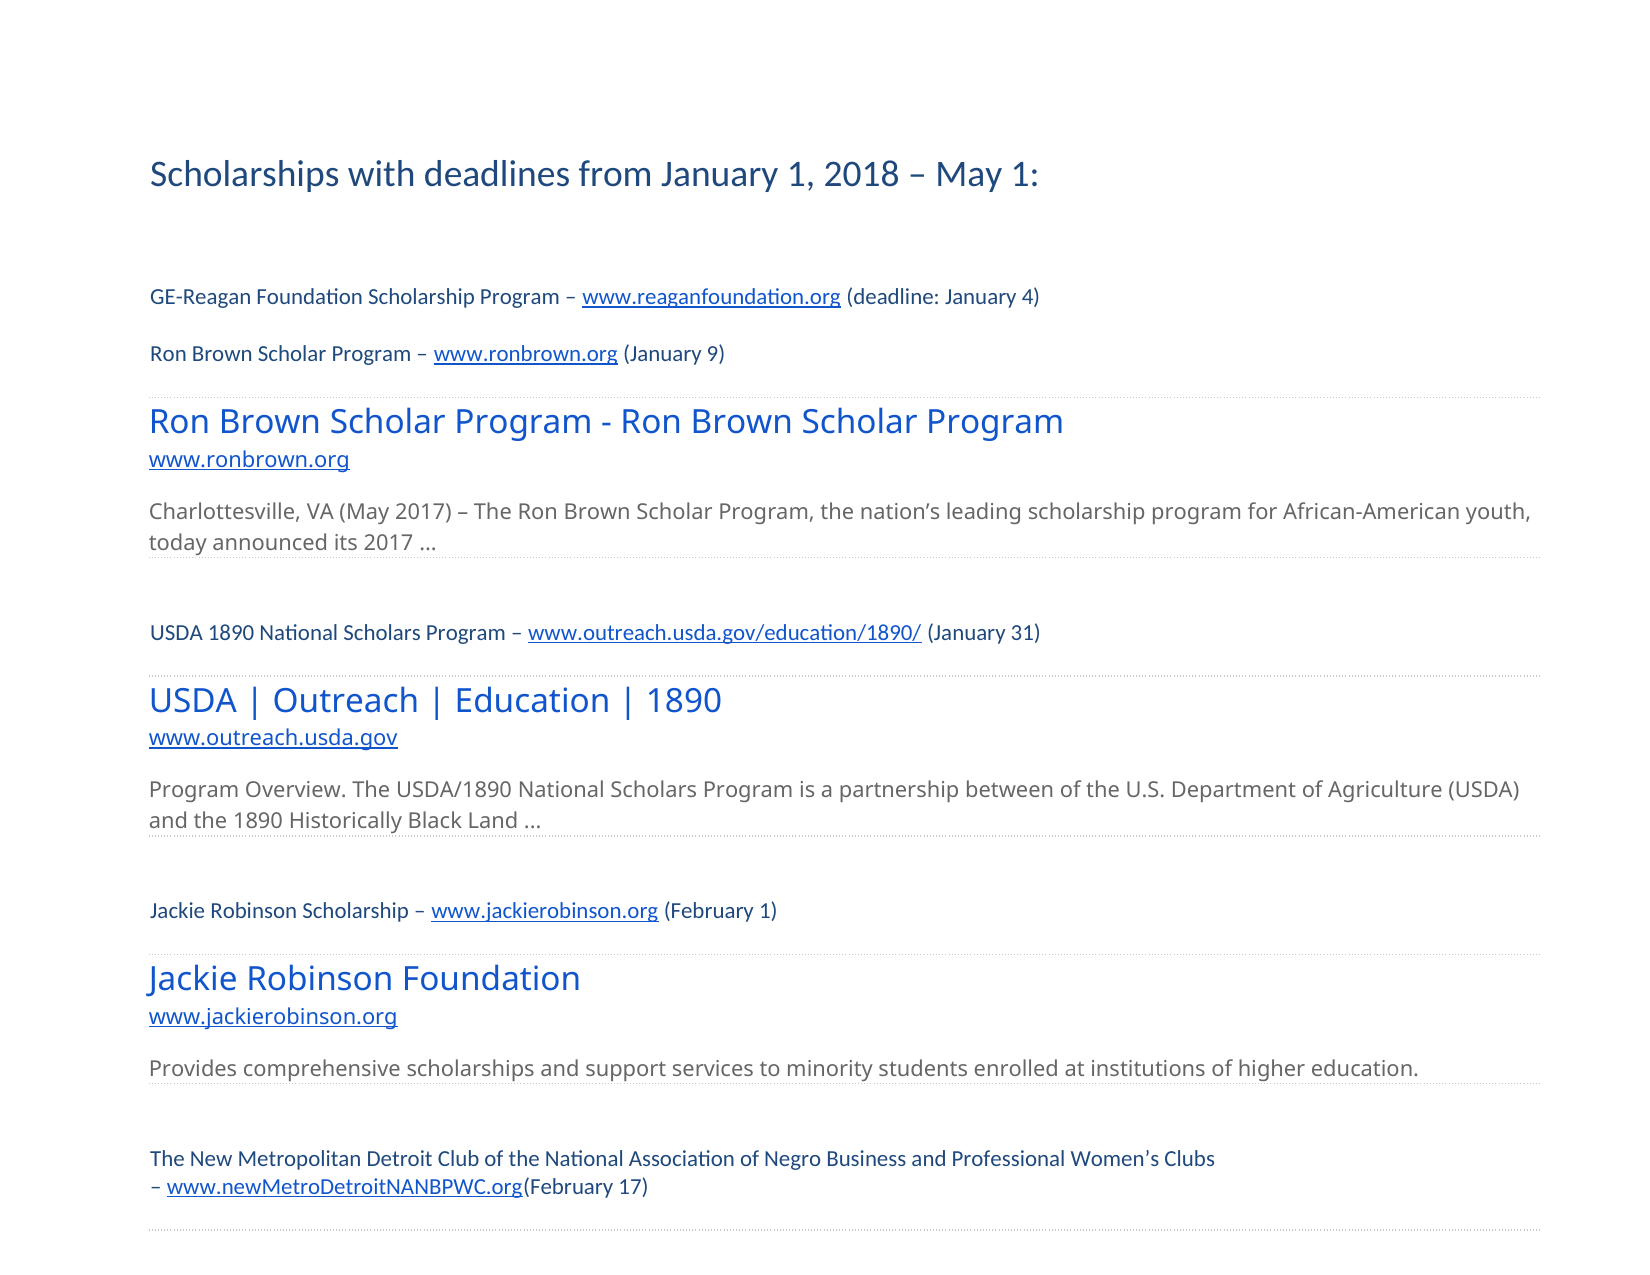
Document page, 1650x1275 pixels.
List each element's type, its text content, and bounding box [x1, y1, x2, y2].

text Scholarships with deadlines from January 1, 2018 – May 1: [150, 150, 1500, 196]
table_header Jackie Robinson Foundation www.jackierobinson.org Provides comprehensive scholarships and support services to minority students enrolled at institutions of higher education. [149, 954, 1542, 1082]
text Jackie Robinson Scholarship – www.jackierobinson.org (February 1) [150, 896, 1500, 924]
table_header USDA | Outreach | Education | 1890 www.outreach.usda.gov Program Overview. The USDA/1890 National Scholars Program is a partnership between of the U.S. Department of Agriculture (USDA) and the 1890 Historically Black Land ... [149, 675, 1542, 835]
text The New Metropolitan Detroit Club of the National Association of Negro Business and Professional Women’s Clubs – www.newMetroDetroitNANBPWC.org(February 17) [150, 1144, 1500, 1200]
table_header Ron Brown Scholar Program - Ron Brown Scholar Program www.ronbrown.org Charlottesville, VA (May 2017) – The Ron Brown Scholar Program, the nation’s leading scholarship program for African-American youth, today announced its 2017 ... [149, 397, 1542, 557]
text GE-Reagan Foundation Scholarship Program – www.reaganfoundation.org (deadline: January 4) [150, 282, 1500, 310]
text Ron Brown Scholar Program – www.ronbrown.org (January 9) [150, 339, 1500, 367]
text USDA 1890 National Scholars Program – www.outreach.usda.gov/education/1890/ (January 31) [150, 618, 1500, 646]
